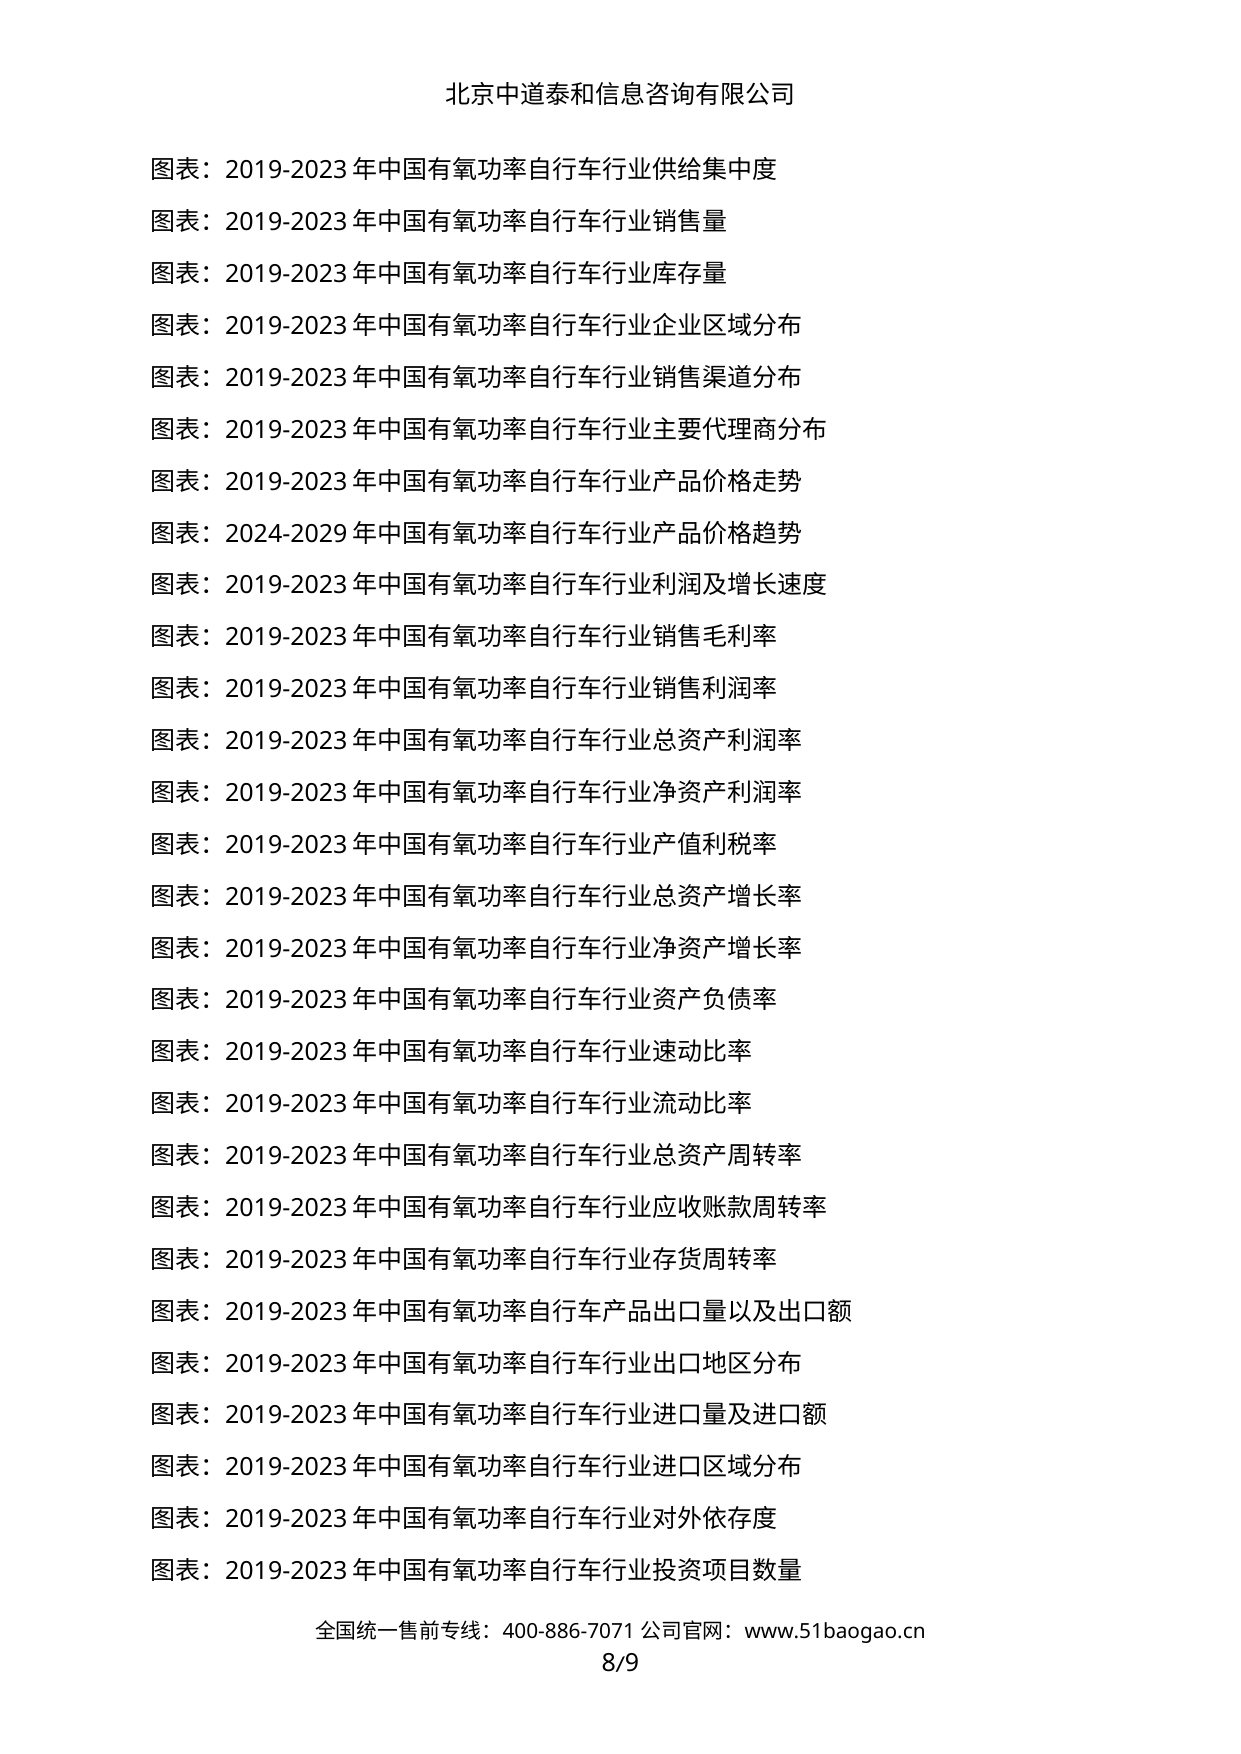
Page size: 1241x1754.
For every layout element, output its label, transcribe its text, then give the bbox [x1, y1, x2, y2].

text 图表：2019-2023年中国有氧功率自行车行业流动比率 [150, 1084, 1090, 1120]
text 图表：2019-2023年中国有氧功率自行车行业对外依存度 [150, 1499, 1090, 1535]
text 图表：2019-2023年中国有氧功率自行车行业销售量 [150, 202, 1090, 238]
text 图表：2019-2023年中国有氧功率自行车行业净资产增长率 [150, 928, 1090, 964]
text 图表：2019-2023年中国有氧功率自行车产品出口量以及出口额 [150, 1291, 1090, 1327]
text 图表：2019-2023年中国有氧功率自行车行业总资产利润率 [150, 721, 1090, 757]
text 图表：2019-2023年中国有氧功率自行车行业销售利润率 [150, 669, 1090, 705]
text 图表：2019-2023年中国有氧功率自行车行业进口量及进口额 [150, 1395, 1090, 1431]
text 图表：2019-2023年中国有氧功率自行车行业进口区域分布 [150, 1447, 1090, 1483]
text 图表：2019-2023年中国有氧功率自行车行业库存量 [150, 254, 1090, 290]
text 图表：2019-2023年中国有氧功率自行车行业利润及增长速度 [150, 565, 1090, 601]
text 图表：2019-2023年中国有氧功率自行车行业出口地区分布 [150, 1343, 1090, 1379]
text 图表：2019-2023年中国有氧功率自行车行业主要代理商分布 [150, 409, 1090, 446]
text 图表：2019-2023年中国有氧功率自行车行业应收账款周转率 [150, 1187, 1090, 1224]
text 图表：2019-2023年中国有氧功率自行车行业销售渠道分布 [150, 357, 1090, 394]
text 图表：2019-2023年中国有氧功率自行车行业资产负债率 [150, 980, 1090, 1016]
text 图表：2019-2023年中国有氧功率自行车行业总资产增长率 [150, 876, 1090, 912]
text 图表：2019-2023年中国有氧功率自行车行业供给集中度 [150, 150, 1090, 186]
text 图表：2019-2023年中国有氧功率自行车行业速动比率 [150, 1032, 1090, 1068]
text 图表：2019-2023年中国有氧功率自行车行业净资产利润率 [150, 772, 1090, 809]
text 图表：2019-2023年中国有氧功率自行车行业企业区域分布 [150, 306, 1090, 342]
text 图表：2019-2023年中国有氧功率自行车行业存货周转率 [150, 1239, 1090, 1276]
text 图表：2019-2023年中国有氧功率自行车行业产品价格走势 [150, 461, 1090, 497]
text 图表：2019-2023年中国有氧功率自行车行业投资项目数量 [150, 1551, 1090, 1587]
text 图表：2024-2029年中国有氧功率自行车行业产品价格趋势 [150, 513, 1090, 549]
text 图表：2019-2023年中国有氧功率自行车行业产值利税率 [150, 824, 1090, 861]
text 图表：2019-2023年中国有氧功率自行车行业销售毛利率 [150, 617, 1090, 653]
text 图表：2019-2023年中国有氧功率自行车行业总资产周转率 [150, 1136, 1090, 1172]
